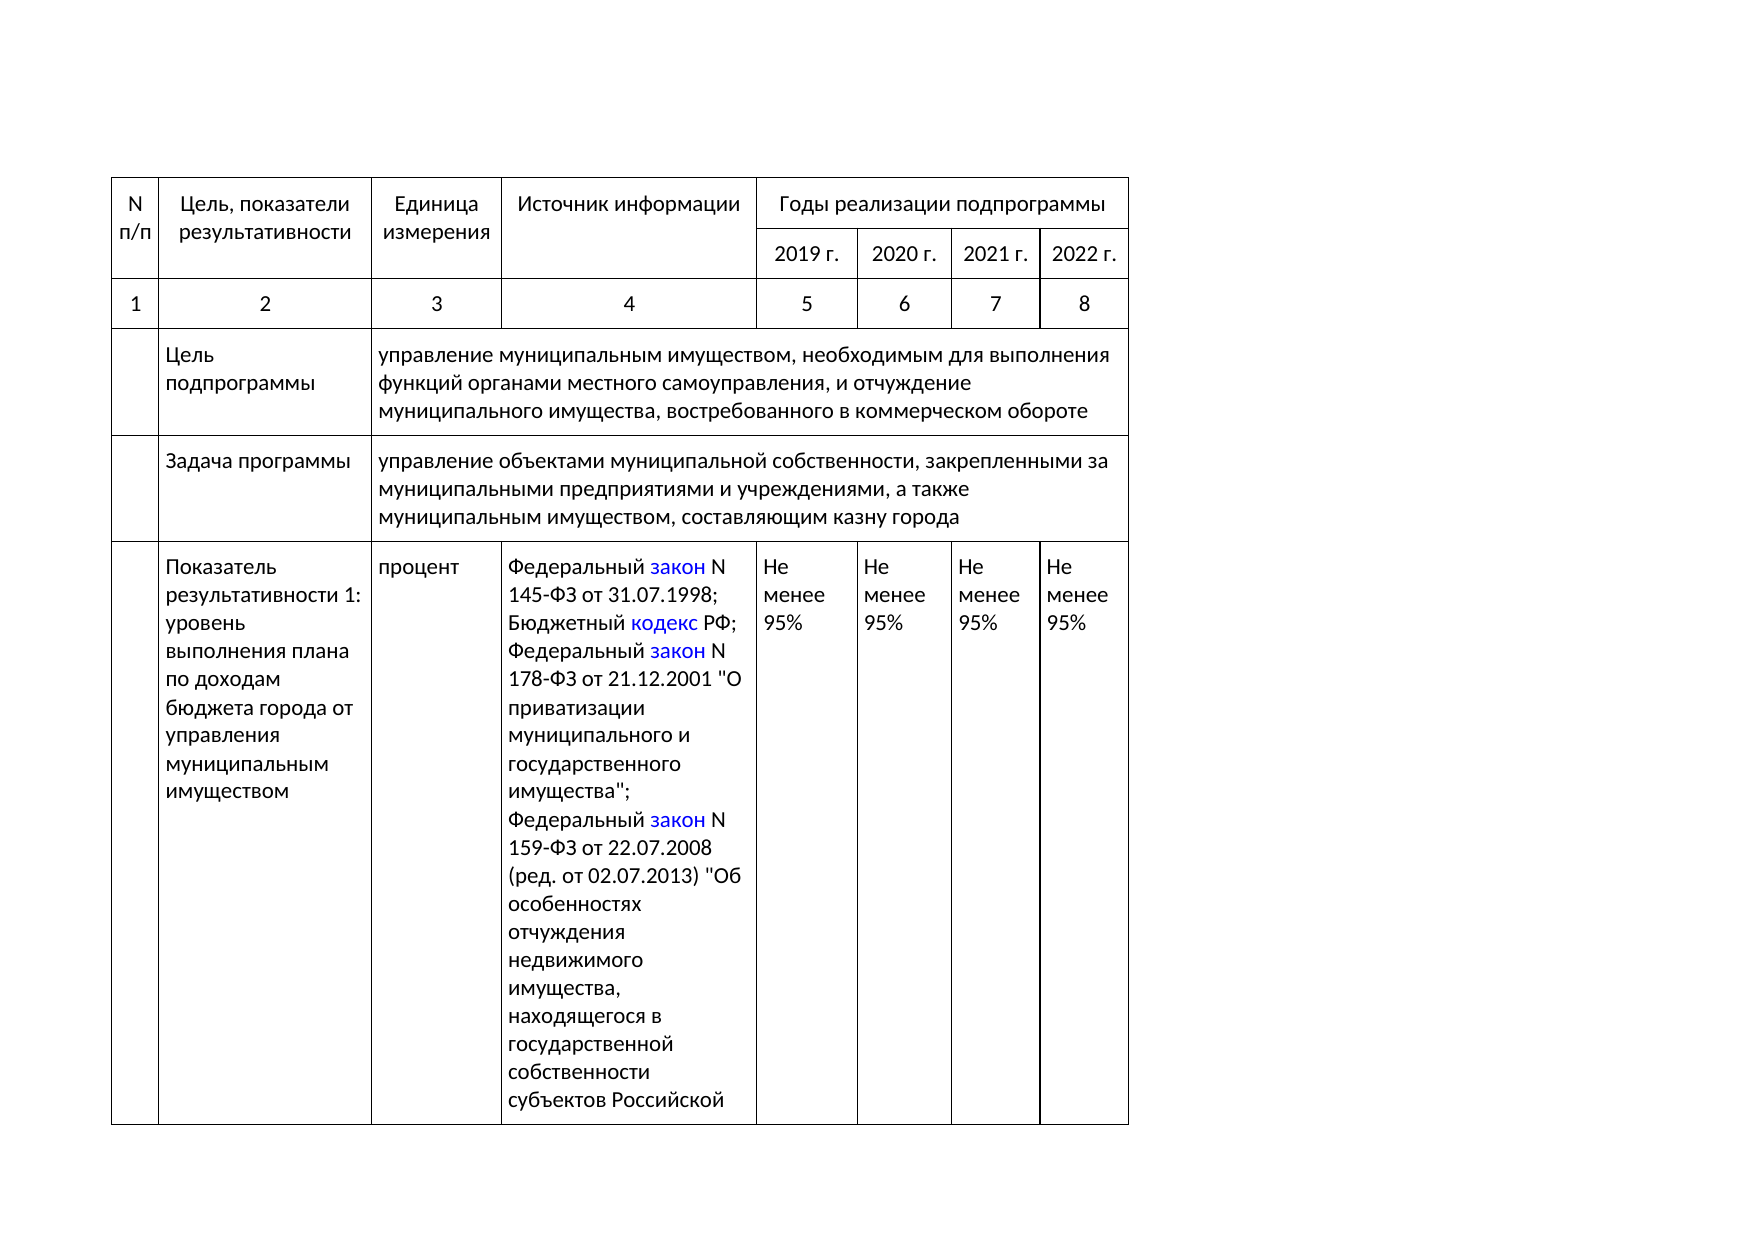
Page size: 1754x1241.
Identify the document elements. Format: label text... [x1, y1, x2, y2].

table_cell 2021 г. [952, 229, 1039, 278]
table_cell Цель подпрограммы [159, 329, 371, 434]
table_cell Не менее 95% [952, 542, 1039, 1123]
table_cell [112, 542, 158, 1123]
table_cell процент [372, 542, 501, 1123]
table_cell [112, 329, 158, 434]
table_cell 2 [159, 279, 371, 328]
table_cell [159, 542, 371, 1123]
table_cell 8 [1041, 279, 1128, 328]
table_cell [502, 542, 756, 1123]
table_cell 2022 г. [1041, 229, 1128, 278]
table_cell 6 [858, 279, 951, 328]
table_cell 1 [112, 279, 158, 328]
table_header Единица измерения [372, 178, 501, 278]
table_cell 2019 г. [757, 229, 857, 278]
table_cell 4 [502, 279, 756, 328]
table_header N п/п [112, 178, 158, 278]
table_cell Не менее 95% [1041, 542, 1128, 1123]
table_cell 5 [757, 279, 857, 328]
table_cell 3 [372, 279, 501, 328]
table_cell Не менее 95% [757, 542, 857, 1123]
table_header Цель, показатели результативности [159, 178, 371, 278]
table_cell управление объектами муниципальной собственности, закрепленными за муниципальными предприятиями и учреждениями, а также муниципальным имуществом, составляющим казну города [372, 436, 1128, 541]
table_header Годы реализации подпрограммы [757, 178, 1128, 227]
table_cell Задача программы [159, 436, 371, 541]
table_cell 7 [952, 279, 1039, 328]
table_cell 2020 г. [858, 229, 951, 278]
table_cell [112, 436, 158, 541]
table_cell управление муниципальным имуществом, необходимым для выполнения функций органами местного самоуправления, и отчуждение муниципального имущества, востребованного в коммерческом обороте [372, 329, 1128, 434]
table_cell Не менее 95% [858, 542, 951, 1123]
table_header Источник информации [502, 178, 756, 278]
